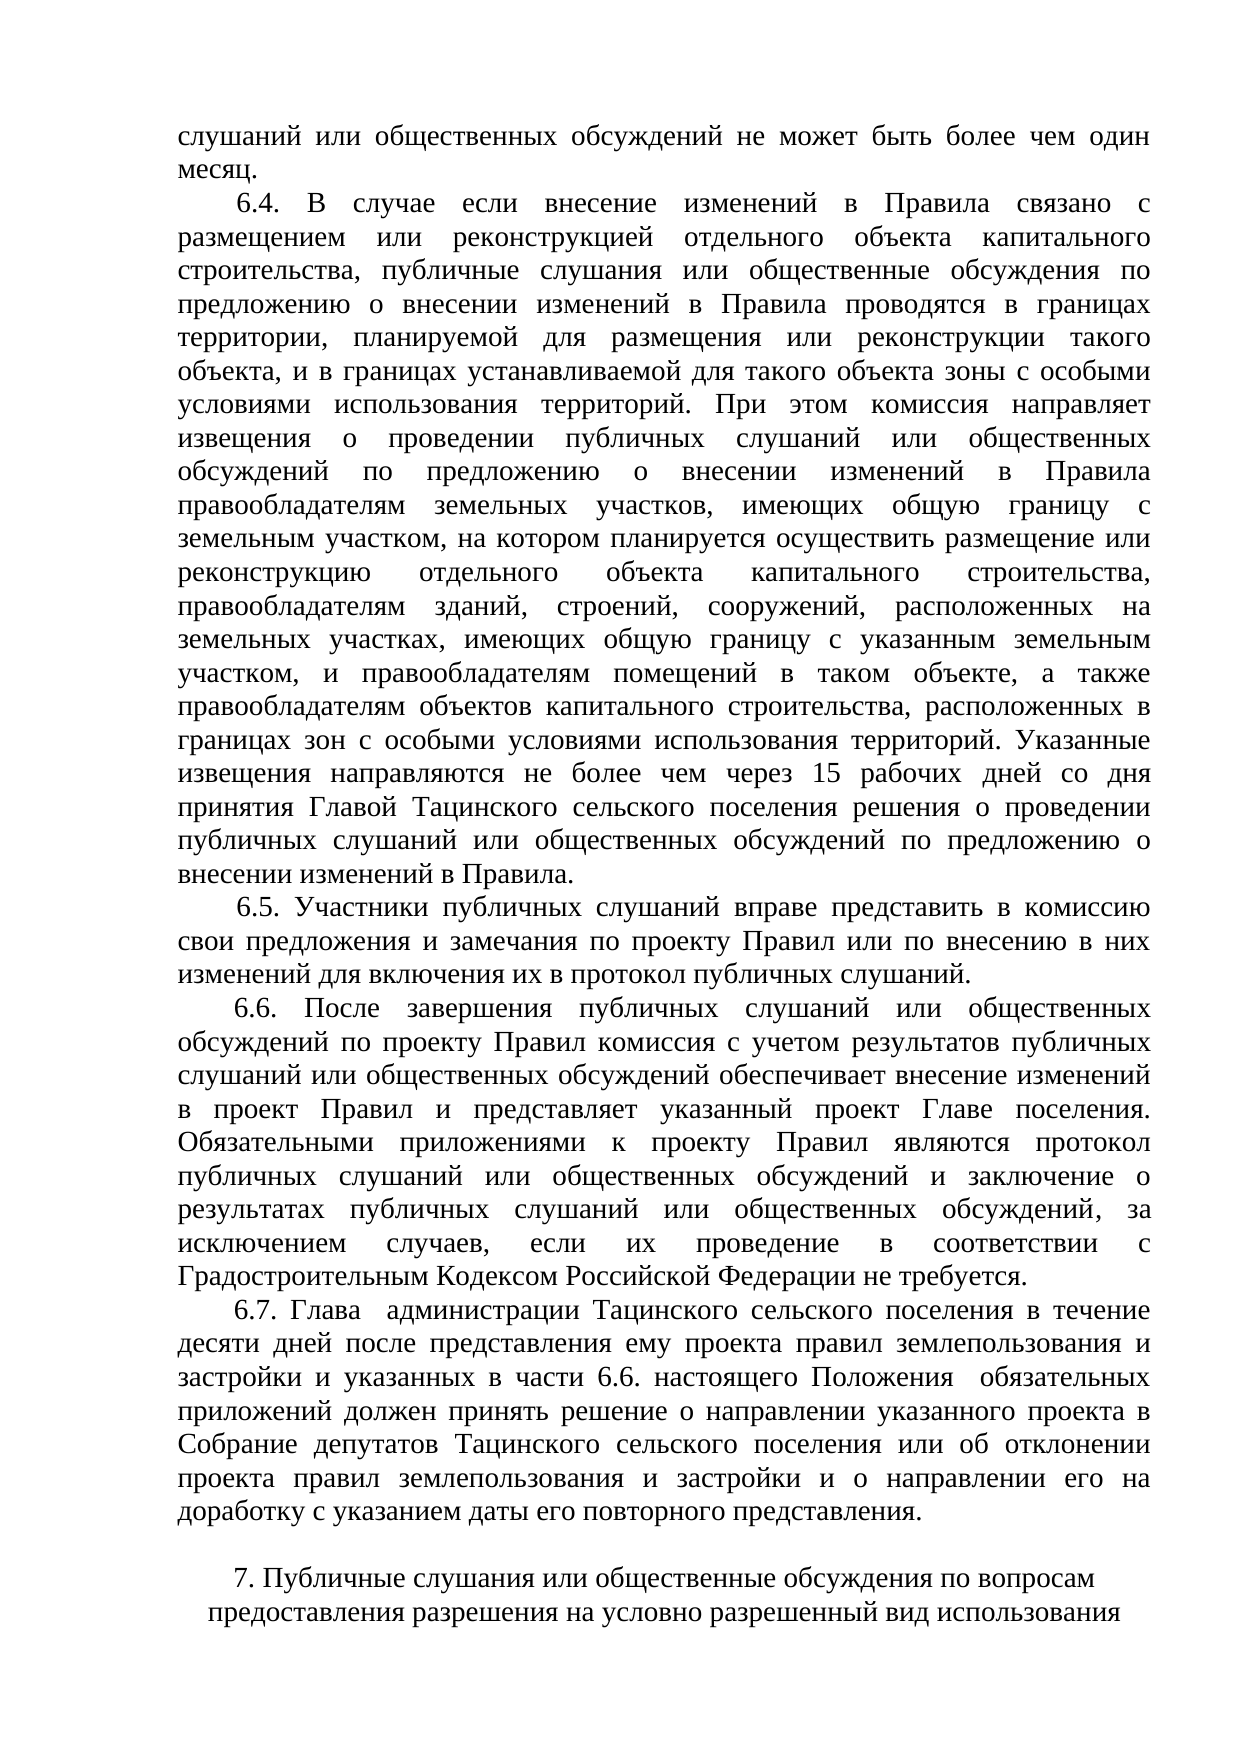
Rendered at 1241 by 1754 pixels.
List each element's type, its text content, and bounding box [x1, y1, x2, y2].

text 6.7. Глава администрации Тацинского сельского поселения в течение десяти дней после представления ему проекта правил землепользования и застройки и указанных в части 6.6. настоящего Положения обязательных приложений должен принять решение о направлении указанного проекта в Собрание депутатов Тацинского сельского поселения или об отклонении проекта правил землепользования и застройки и о направлении его на доработку с указанием даты его повторного представления. [177, 1292, 1152, 1527]
text 6.4. В случае если внесение изменений в Правила связано с размещением или реконструкцией отдельного объекта капитального строительства, публичные слушания или общественные обсуждения по предложению о внесении изменений в Правила проводятся в границах территории, планируемой для размещения или реконструкции такого объекта, и в границах устанавливаемой для такого объекта зоны с особыми условиями использования территорий. При этом комиссия направляет извещения о проведении публичных слушаний или общественных обсуждений по предложению о внесении изменений в Правила правообладателям земельных участков, имеющих общую границу с земельным участком, на котором планируется осуществить размещение или реконструкцию отдельного объекта капитального строительства, правообладателям зданий, строений, сооружений, расположенных на земельных участках, имеющих общую границу с указанным земельным участком, и правообладателям помещений в таком объекте, а также правообладателям объектов капитального строительства, расположенных в границах зон с особыми условиями использования территорий. Указанные извещения направляются не более чем через 15 рабочих дней со дня принятия Главой Тацинского сельского поселения решения о проведении публичных слушаний или общественных обсуждений по предложению о внесении изменений в Правила. [177, 185, 1152, 889]
text 7. Публичные слушания или общественные обсуждения по вопросам предоставления разрешения на условно разрешенный вид использования [177, 1560, 1152, 1627]
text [177, 118, 1152, 185]
text 6.6. После завершения публичных слушаний или общественных обсуждений по проекту Правил комиссия с учетом результатов публичных слушаний или общественных обсуждений обеспечивает внесение изменений в проект Правил и представляет указанный проект Главе поселения. Обязательными приложениями к проекту Правил являются протокол публичных слушаний или общественных обсуждений и заключение о результатах публичных слушаний или общественных обсуждений, за исключением случаев, если их проведение в соответствии с Градостроительным Кодексом Российской Федерации не требуется. [177, 990, 1152, 1292]
text 6.5. Участники публичных слушаний вправе представить в комиссию свои предложения и замечания по проекту Правил или по внесению в них изменений для включения их в протокол публичных слушаний. [177, 889, 1152, 990]
